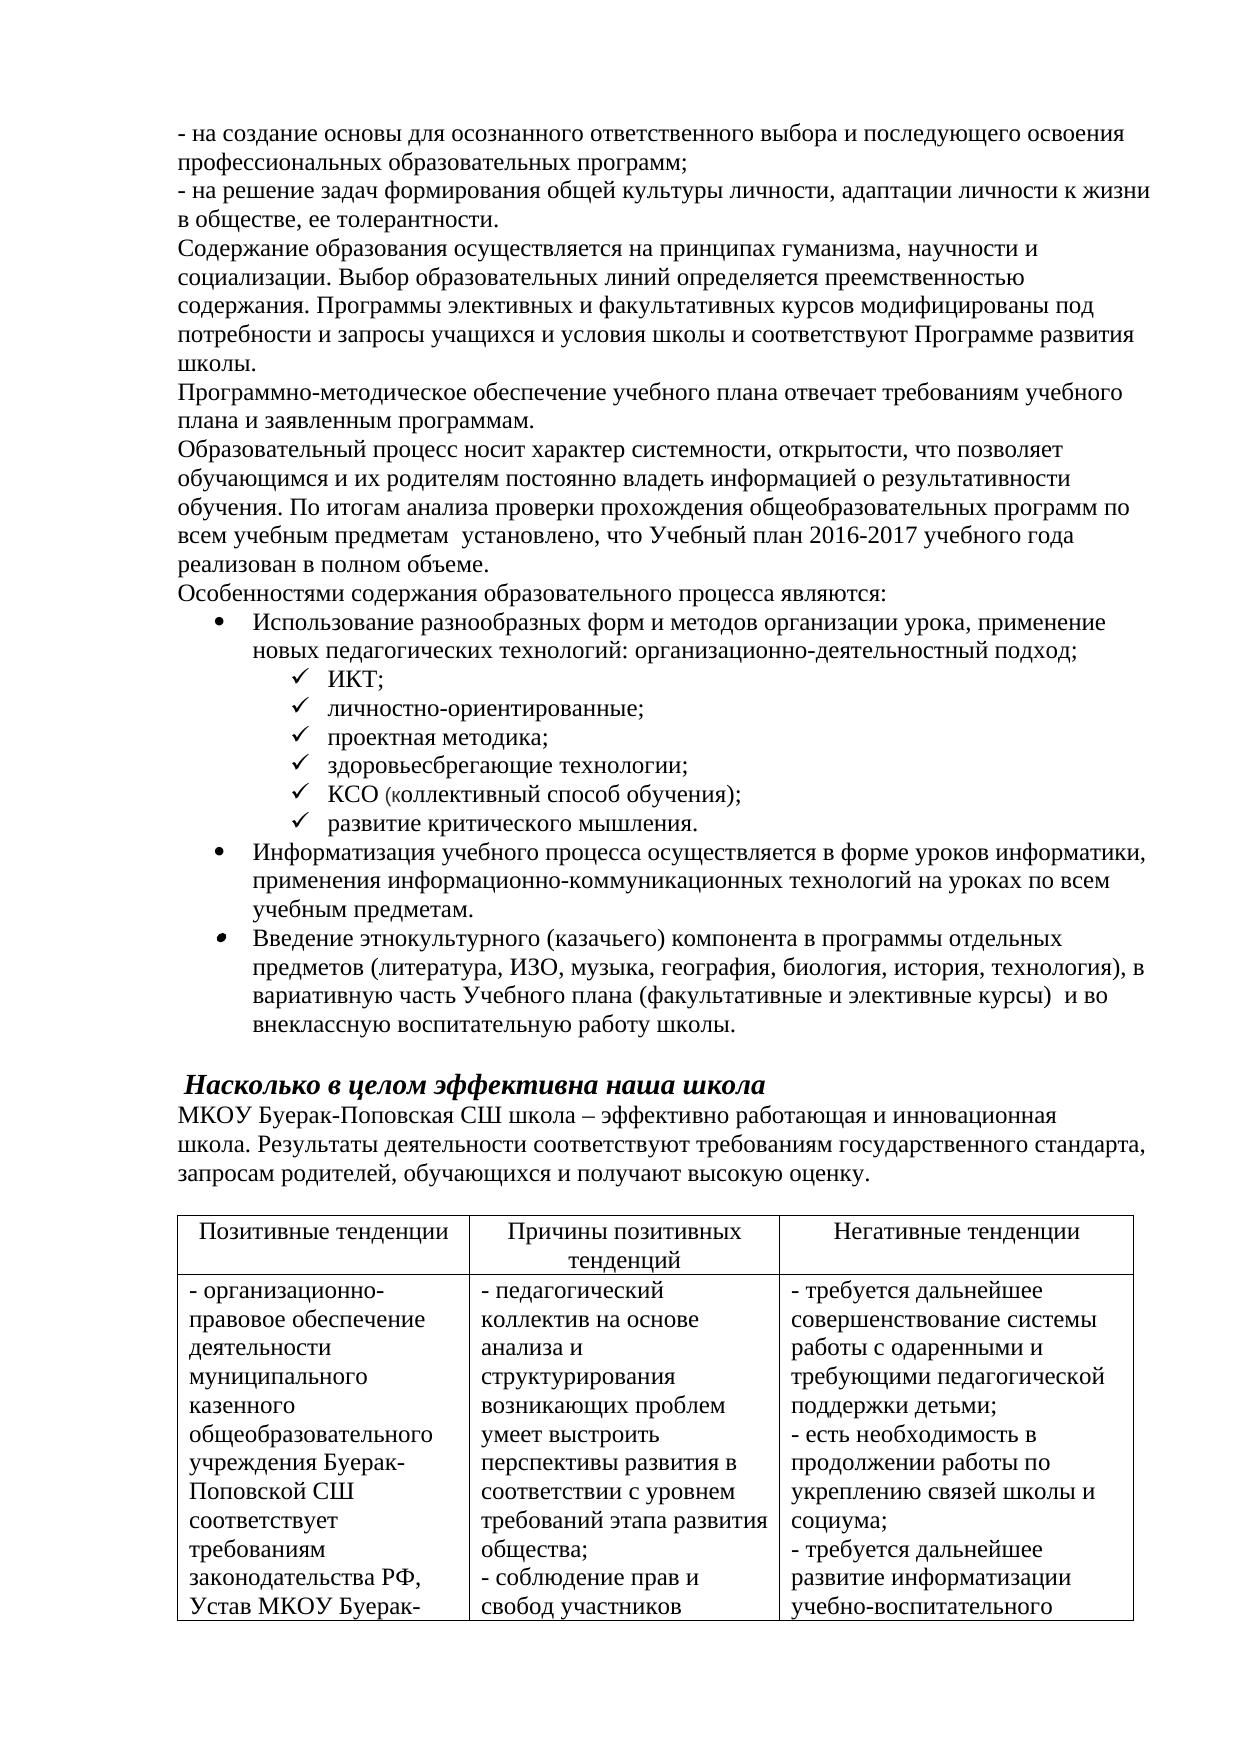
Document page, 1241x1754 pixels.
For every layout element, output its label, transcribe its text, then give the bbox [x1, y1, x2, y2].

list Введение этнокультурного (казачьего) компонента в программы отдельных предметов (литература, ИЗО, музыка, география, биология, история, технология), в вариативную часть Учебного плана (факультативные и элективные курсы) и во внеклассную воспитательную работу школы. [215, 923, 1152, 1038]
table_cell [780, 1275, 1133, 1620]
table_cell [470, 1275, 779, 1620]
text Образовательный процесс носит характер системности, открытости, что позволяет обучающимся и их родителям постоянно владеть информацией о результативности обучения. По итогам анализа проверки прохождения общеобразовательных программ по всем учебным предметам установлено, что Учебный план 2016-2017 учебного года реализован в полном объеме. [177, 434, 1152, 578]
text школа. Результаты деятельности соответствуют требованиям государственного стандарта, [177, 1129, 1152, 1158]
text Программно-методическое обеспечение учебного плана отвечает требованиям учебного плана и заявленным программам. [177, 377, 1152, 434]
text МКОУ Буерак-Поповская СШ школа – эффективно работающая и инновационная [177, 1100, 1152, 1129]
text - на создание основы для осознанного ответственного выбора и последующего освоения профессиональных образовательных программ; [177, 118, 1152, 176]
list Информатизация учебного процесса осуществляется в форме уроков информатики, применения информационно-коммуникационных технологий на уроках по всем учебным предметам. [215, 837, 1152, 923]
list КСО (коллективный способ обучения); [290, 779, 400, 808]
list проектная методика; [290, 722, 1152, 751]
table_header Причины позитивных тенденций [470, 1216, 779, 1274]
text Особенностями содержания образовательного процесса являются: [177, 578, 1152, 607]
list здоровьесбрегающие технологии; [290, 751, 1152, 779]
list личностно-ориентированные; [290, 693, 1152, 722]
text запросам родителей, обучающихся и получают высокую оценку. [177, 1158, 1152, 1187]
text Насколько в целом эффективна наша школа [177, 1067, 1152, 1100]
text Содержание образования осуществляется на принципах гуманизма, научности и социализации. Выбор образовательных линий определяется преемственностью содержания. Программы элективных и факультативных курсов модифицированы под потребности и запросы учащихся и условия школы и соответствуют Программе развития школы. [177, 233, 1152, 377]
list развитие критического мышления. [290, 808, 1152, 837]
list КСО (коллективный способ обучения); [734, 779, 1152, 808]
table_header Позитивные тенденции [178, 1216, 469, 1274]
list ИКТ; [290, 664, 1152, 693]
text - на решение задач формирования общей культуры личности, адаптации личности к жизни в обществе, ее толерантности. [177, 176, 1152, 233]
table_header Негативные тенденции [780, 1216, 1133, 1274]
list Использование разнообразных форм и методов организации урока, применение новых педагогических технологий: организационно-деятельностный подход; [215, 607, 1152, 664]
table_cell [178, 1275, 469, 1620]
